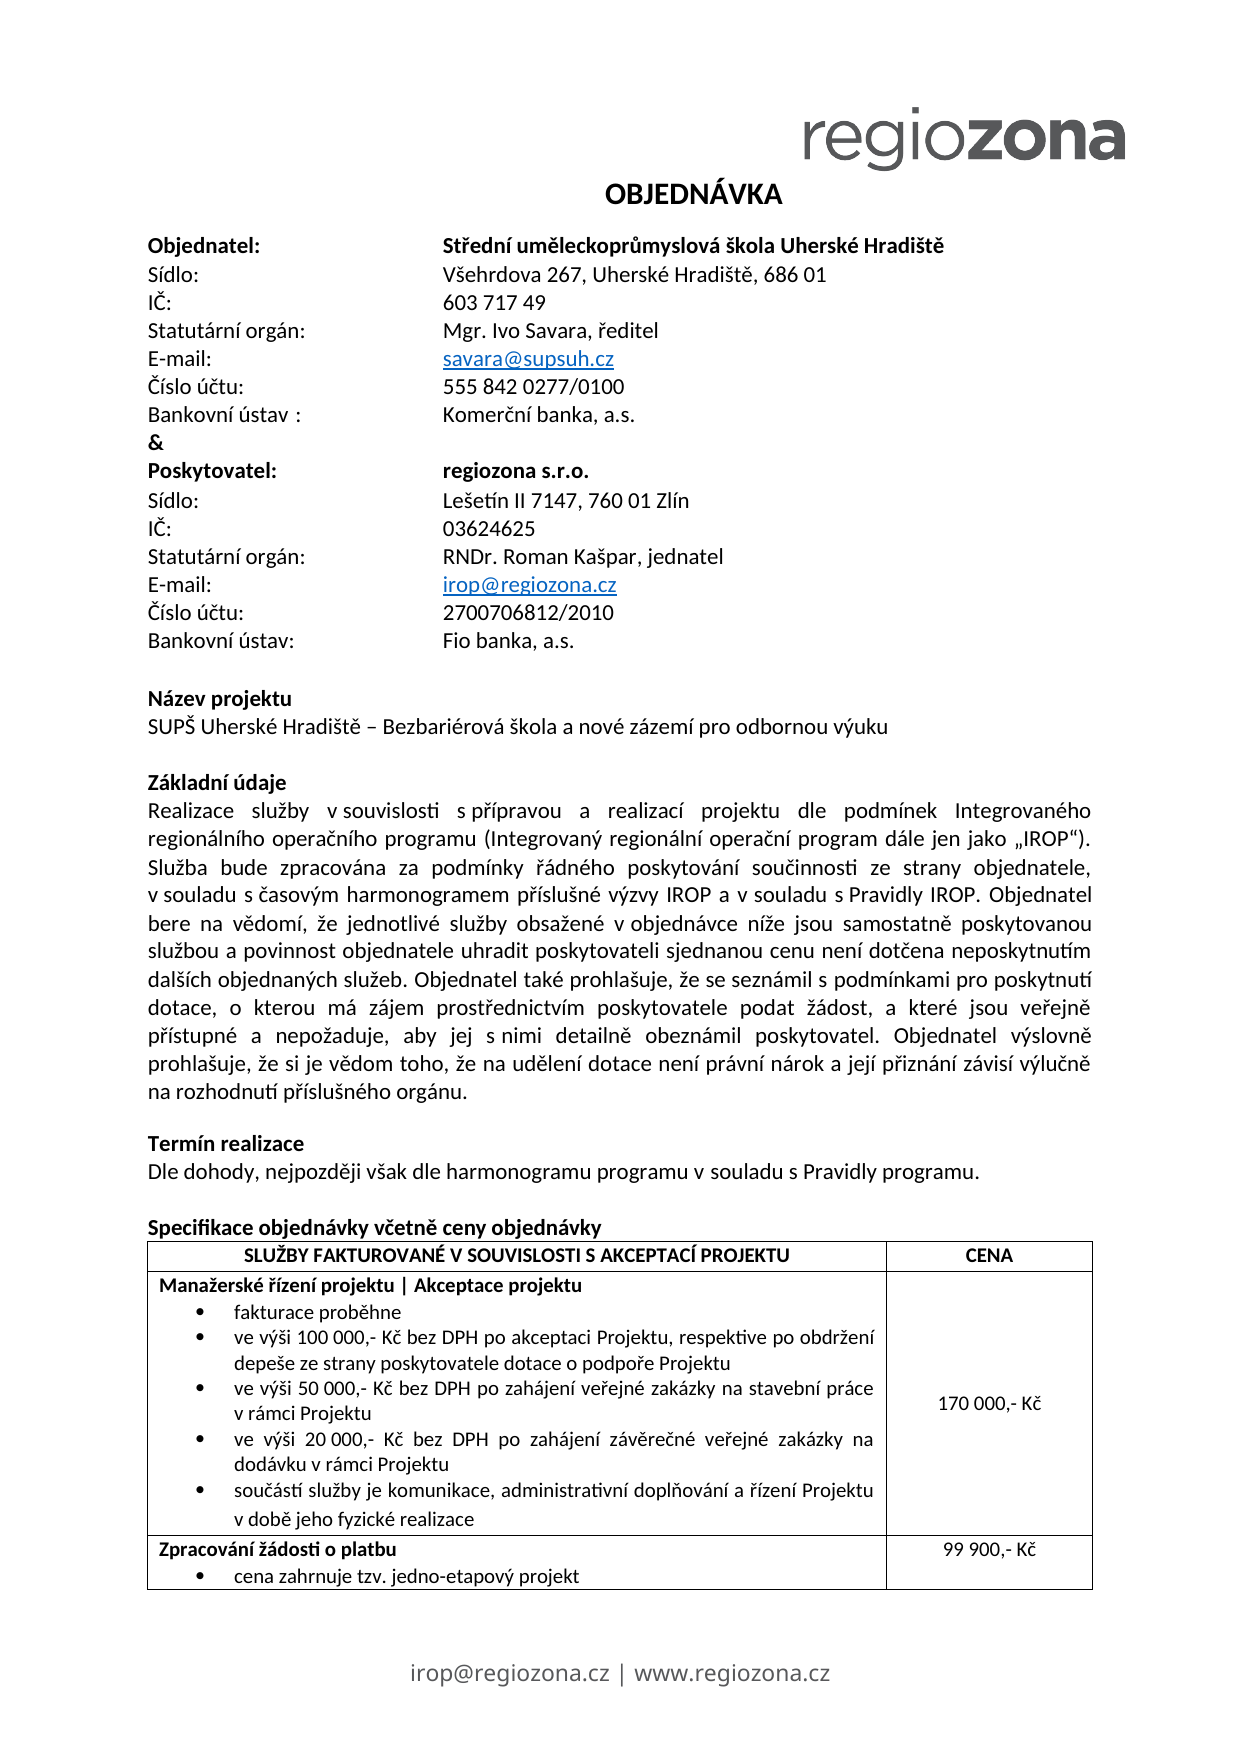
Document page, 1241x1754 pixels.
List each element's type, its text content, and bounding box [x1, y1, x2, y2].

text Bankovní ústav: Fio banka, a.s. [148, 626, 1093, 654]
text Objednatel: Střední uměleckoprůmyslová škola Uherské Hradiště [148, 231, 1093, 259]
text Sídlo: Lešetín II 7147, 760 01 Zlín [148, 486, 1093, 514]
text Číslo účtu: 2700706812/2010 [148, 598, 1093, 626]
table_cell 170 000,- Kč [887, 1272, 1092, 1535]
table_cell Manažerské řízení projektu | Akceptace projektu fakturace proběhne ve výši 100 000,- Kč bez DPH po akceptaci Projektu, respektive po obdržení depeše ze strany poskytovatele dotace o podpoře Projektu ve výši 50 000,- Kč bez DPH po zahájení veřejné zakázky na stavební práce v rámci Projektu ve výši 20 000,- Kč bez DPH po zahájení závěrečné veřejné zakázky na dodávku v rámci Projektu součástí služby je komunikace, administrativní doplňování a řízení Projektu v době jeho fyzické realizace [148, 1272, 886, 1535]
text Základní údaje [148, 768, 1093, 797]
text Statutární orgán: RNDr. Roman Kašpar, jednatel [148, 542, 1093, 570]
text Bankovní ústav : Komerční banka, a.s. [148, 400, 1093, 428]
text E-mail: savara@supsuh.cz [148, 344, 1093, 372]
table_header SLUŽBY FAKTUROVANÉ V SOUVISLOSTI S AKCEPTACÍ PROJEKTU [148, 1242, 886, 1271]
text IČ: 03624625 [148, 514, 1093, 542]
text Realizace služby v souvislosti s přípravou a realizací projektu dle podmínek Integrovaného regionálního operačního programu (Integrovaný regionální operační program dále jen jako „IROP“). Služba bude zpracována za podmínky řádného poskytování součinnosti ze strany objednatele, v souladu s časovým harmonogramem příslušné výzvy IROP a v souladu s Pravidly IROP. Objednatel bere na vědomí, že jednotlivé služby obsažené v objednávce níže jsou samostatně poskytovanou službou a povinnost objednatele uhradit poskytovateli sjednanou cenu není dotčena neposkytnutím dalších objednaných služeb. Objednatel také prohlašuje, že se seznámil s podmínkami pro poskytnutí dotace, o kterou má zájem prostřednictvím poskytovatele podat žádost, a které jsou veřejně přístupné a nepožaduje, aby jej s nimi detailně obeznámil poskytovatel. Objednatel výslovně prohlašuje, že si je vědom toho, že na udělení dotace není právní nárok a její přiznání závisí výlučně na rozhodnutí příslušného orgánu. [148, 797, 1093, 1105]
table_header CENA [887, 1242, 1092, 1271]
text Dle dohody, nejpozději však dle harmonogramu programu v souladu s Pravidly programu. [148, 1157, 1093, 1185]
text IČ: 603 717 49 [148, 288, 1093, 316]
text Termín realizace [148, 1129, 1093, 1157]
table_cell 99 900,- Kč [887, 1536, 1092, 1588]
text Název projektu [148, 684, 1093, 712]
text Specifikace objednávky včetně ceny objednávky [148, 1213, 1093, 1241]
text OBJEDNÁVKA [221, 148, 1093, 212]
text E-mail: irop@regiozona.cz [148, 570, 1093, 598]
text Číslo účtu: 555 842 0277/0100 [148, 372, 1093, 400]
text Sídlo: Všehrdova 267, Uherské Hradiště, 686 01 [148, 260, 1093, 288]
text Statutární orgán: Mgr. Ivo Savara, ředitel [148, 316, 1093, 344]
picture [784, 96, 1144, 172]
text & [148, 428, 1093, 456]
text Poskytovatel: regiozona s.r.o. [148, 456, 1093, 484]
text SUPŠ Uherské Hradiště – Bezbariérová škola a nové zázemí pro odbornou výuku [148, 712, 1093, 741]
